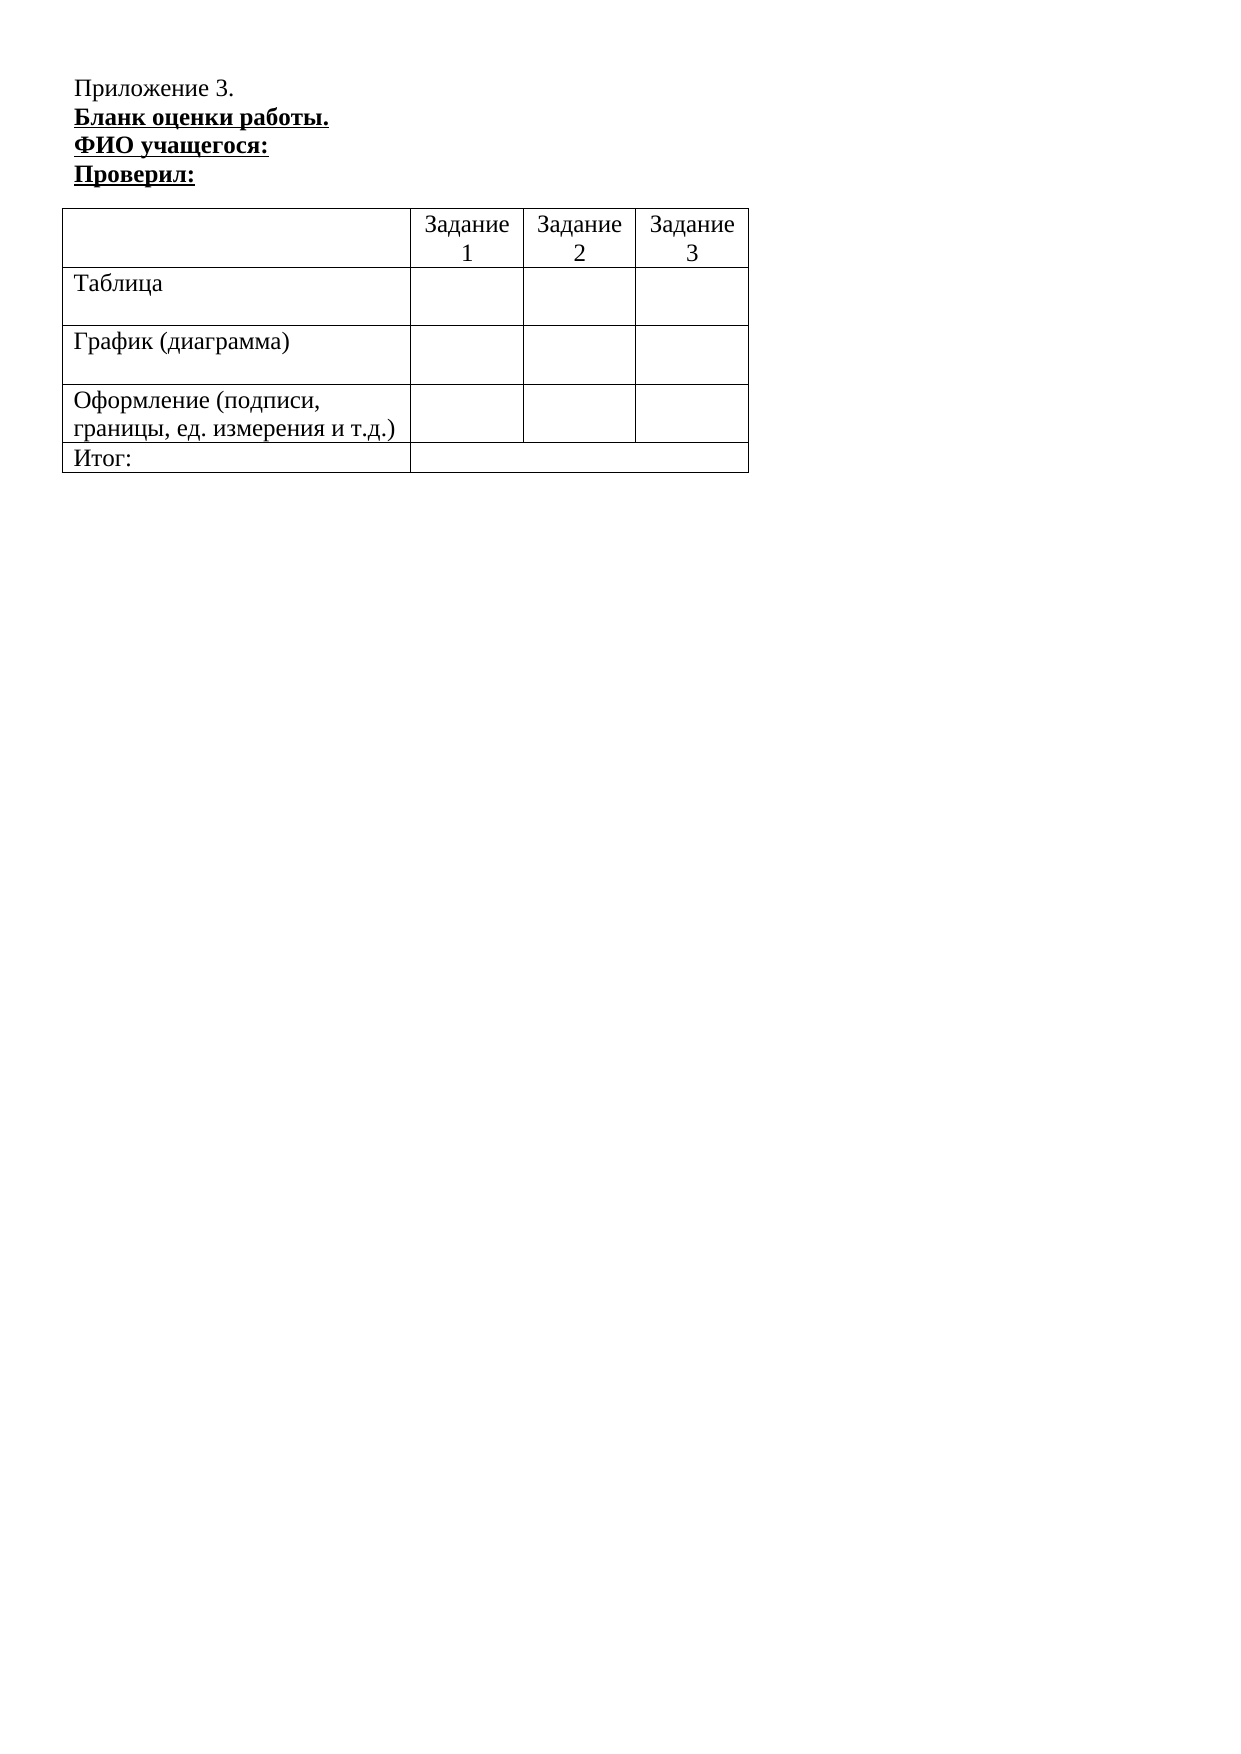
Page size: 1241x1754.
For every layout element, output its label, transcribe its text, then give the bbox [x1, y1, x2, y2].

table_cell Итог: [63, 443, 410, 472]
text Проверил: [74, 159, 1181, 188]
table_header [63, 209, 410, 267]
table_header Задание 3 [636, 209, 748, 267]
table_header Задание 2 [524, 209, 635, 267]
text ФИО учащегося: [74, 131, 1181, 159]
text Бланк оценки работы. [74, 102, 1181, 131]
table_cell [636, 268, 748, 325]
table_cell [524, 326, 635, 384]
table_cell [636, 326, 748, 384]
table_cell [524, 385, 635, 442]
table_cell [524, 268, 635, 325]
table_header Задание 1 [411, 209, 523, 267]
table_cell Оформление (подписи, границы, ед. измерения и т.д.) [63, 385, 410, 442]
table_cell [411, 385, 523, 442]
table_cell [411, 268, 523, 325]
table_cell [636, 385, 748, 442]
text Приложение 3. [74, 73, 1181, 102]
table_cell График (диаграмма) [63, 326, 410, 384]
table_cell [411, 443, 748, 472]
table_cell Таблица [63, 268, 410, 325]
table_cell [411, 326, 523, 384]
